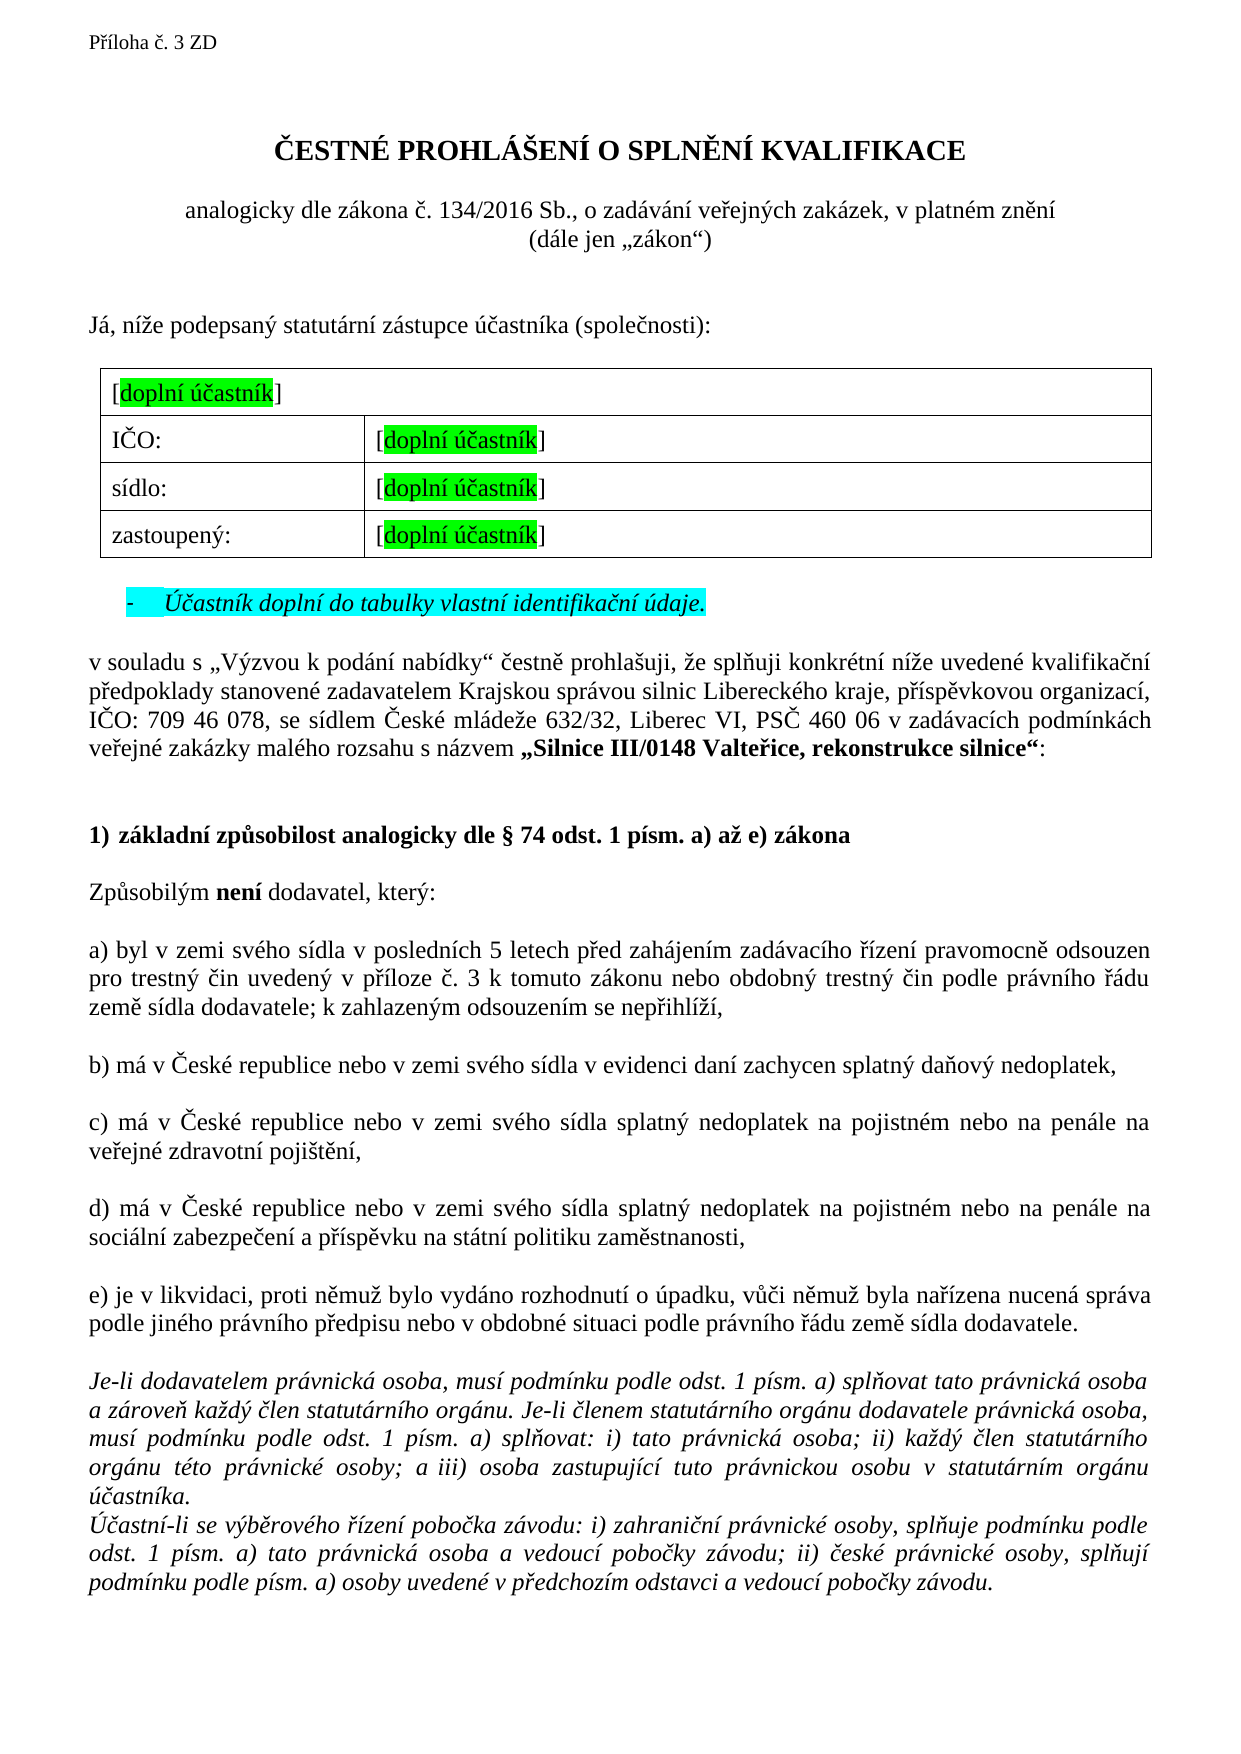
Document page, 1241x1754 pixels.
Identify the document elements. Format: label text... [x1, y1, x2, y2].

text Způsobilým není dodavatel, který: [89, 877, 1152, 906]
list Účastník doplní do tabulky vlastní identifikační údaje. [164, 587, 1152, 617]
text e) je v likvidaci, proti němuž bylo vydáno rozhodnutí o úpadku, vůči němuž byla nařízena nucená správa podle jiného právního předpisu nebo v obdobné situaci podle právního řádu země sídla dodavatele. [89, 1280, 1152, 1337]
text v souladu s „Výzvou k podání nabídky“ čestně prohlašuji, že splňuji konkrétní níže uvedené kvalifikační předpoklady stanovené zadavatelem Krajskou správou silnic Libereckého kraje, příspěvkovou organizací, IČO: 709 46 078, se sídlem České mládeže 632/32, Liberec VI, PSČ 460 06 v zadávacích podmínkách veřejné zakázky malého rozsahu s názvem „Silnice III/0148 Valteřice, rekonstrukce silnice“: [89, 647, 1152, 762]
text Účastní-li se výběrového řízení pobočka závodu: i) zahraniční právnické osoby, splňuje podmínku podle odst. 1 písm. a) tato právnická osoba a vedoucí pobočky závodu; ii) české právnické osoby, splňují podmínku podle písm. a) osoby uvedené v předchozím odstavci a vedoucí pobočky závodu. [89, 1510, 1152, 1596]
text a) byl v zemi svého sídla v posledních 5 letech před zahájením zadávacího řízení pravomocně odsouzen pro trestný čin uvedený v příloze č. 3 k tomuto zákonu nebo obdobný trestný čin podle právního řádu země sídla dodavatele; k zahlazeným odsouzením se nepřihlíží, [89, 935, 1152, 1021]
table_cell [doplní účastník] [365, 511, 1151, 557]
title analogicky dle zákona č. 134/2016 Sb., o zadávání veřejných zakázek, v platném znění [89, 195, 1152, 224]
text d) má v České republice nebo v zemi svého sídla splatný nedoplatek na pojistném nebo na penále na sociální zabezpečení a příspěvku na státní politiku zaměstnanosti, [89, 1193, 1152, 1251]
text c) má v České republice nebo v zemi svého sídla splatný nedoplatek na pojistném nebo na penále na veřejné zdravotní pojištění, [89, 1107, 1152, 1165]
table_cell [doplní účastník] [365, 416, 1151, 462]
text b) má v České republice nebo v zemi svého sídla v evidenci daní zachycen splatný daňový nedoplatek, [89, 1050, 1152, 1078]
table_cell IČO: [101, 416, 364, 462]
table_cell [doplní účastník] [365, 463, 1151, 509]
table_cell zastoupený: [101, 511, 364, 557]
table_header [doplní účastník] [101, 369, 1151, 415]
text Já, níže podepsaný statutární zástupce účastníka (společnosti): [89, 310, 1152, 339]
title (dále jen „zákon“) [89, 224, 1152, 253]
title ČESTNÉ PROHLÁŠENÍ O SPLNĚNÍ KVALIFIKACE [89, 133, 1152, 166]
list základní způsobilost analogicky dle § 74 odst. 1 písm. a) až e) zákona [89, 820, 1152, 848]
table_cell sídlo: [101, 463, 364, 509]
text Je-li dodavatelem právnická osoba, musí podmínku podle odst. 1 písm. a) splňovat tato právnická osoba a zároveň každý člen statutárního orgánu. Je-li členem statutárního orgánu dodavatele právnická osoba, musí podmínku podle odst. 1 písm. a) splňovat: i) tato právnická osoba; ii) každý člen statutárního orgánu této právnické osoby; a iii) osoba zastupující tuto právnickou osobu v statutárním orgánu účastníka. [89, 1366, 1152, 1510]
